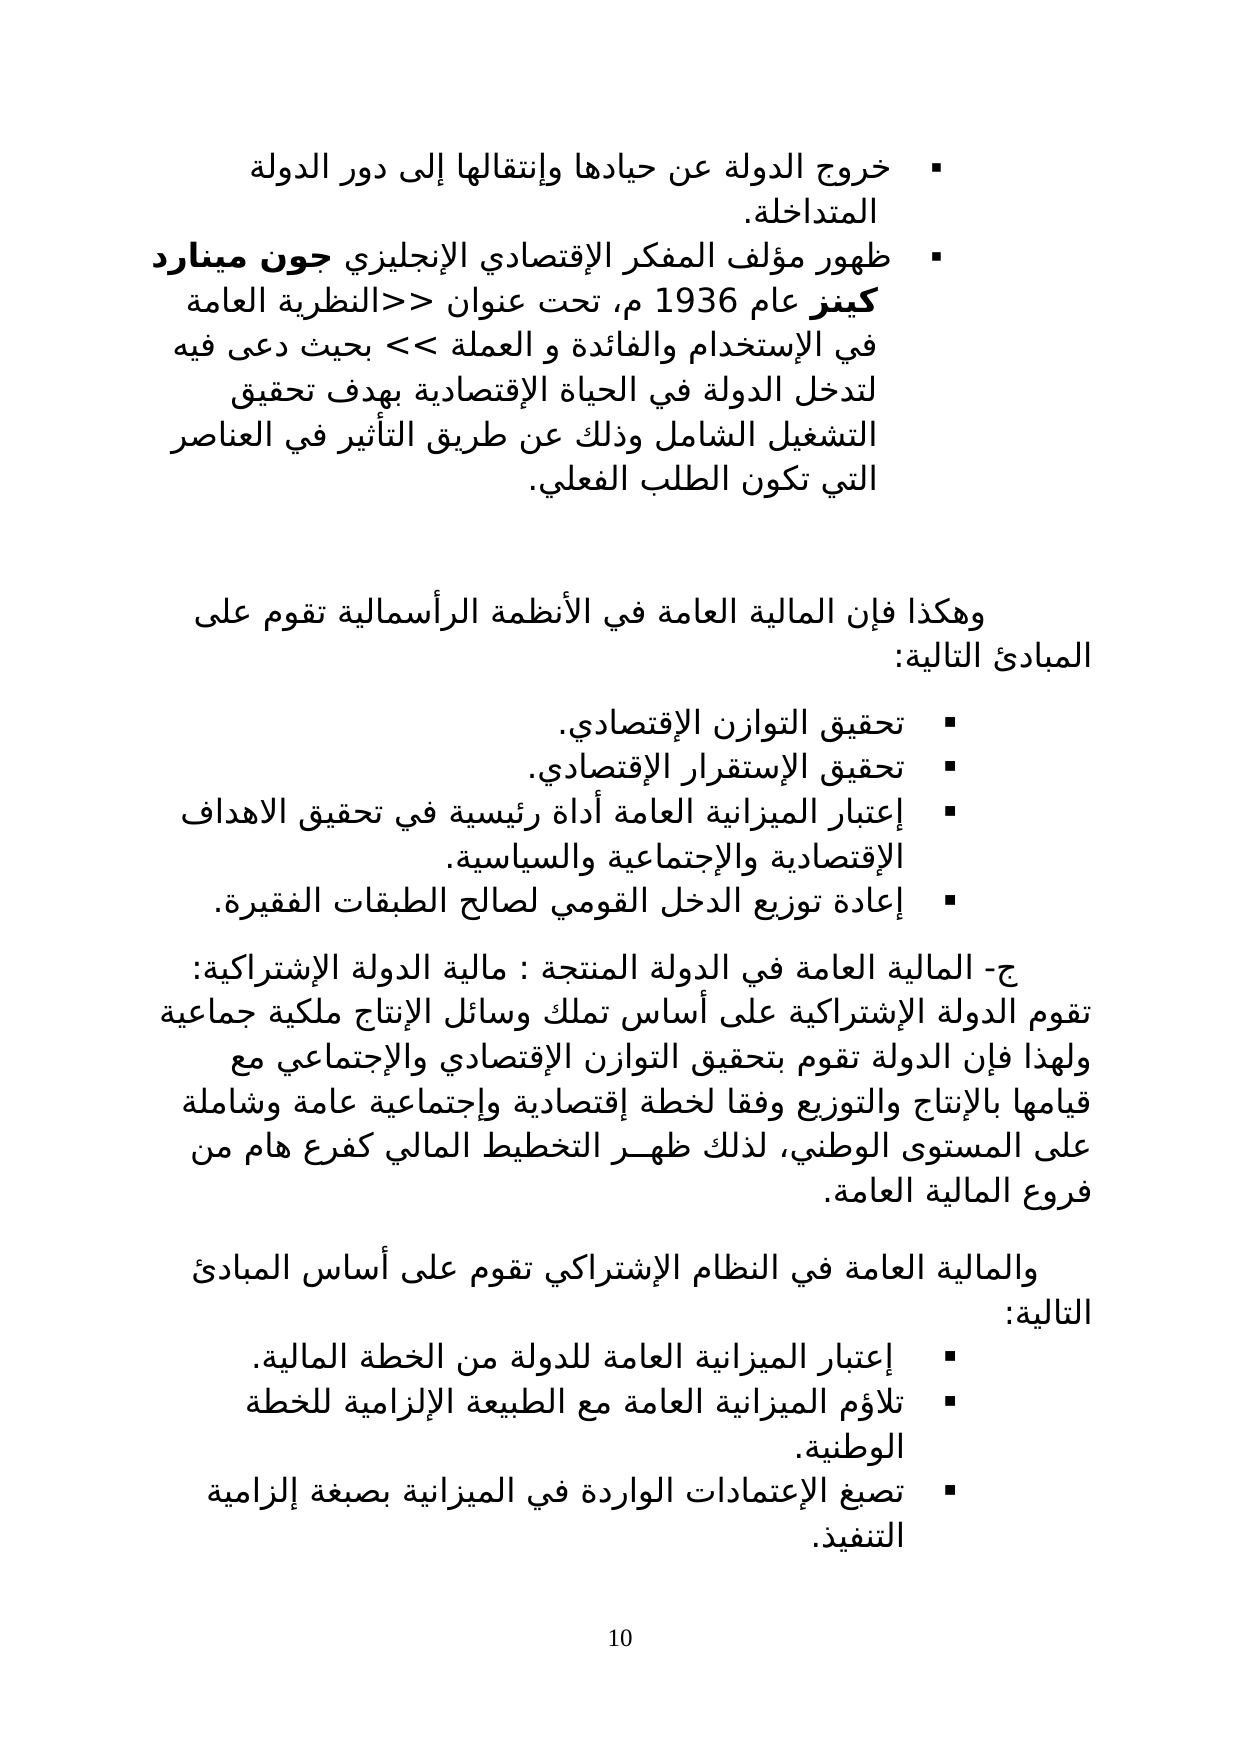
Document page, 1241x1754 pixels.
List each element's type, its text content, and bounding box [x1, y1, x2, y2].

list تلاؤم الميزانية العامة مع الطبيعة الإلزامية للخطة الوطنية. [148, 1383, 943, 1466]
list تحقيق الإستقرار الإقتصادي. [148, 748, 943, 787]
list إعادة توزيع الدخل القومي لصالح الطبقات الفقيرة. [148, 882, 943, 921]
text وهكذا فإن المالية العامة في الأنظمة الرأسمالية تقوم على المبادئ التالية: [148, 592, 1093, 676]
list ظهور مؤلف المفكر الإقتصادي الإنجليزي جون مينارد كينز عام 1936 م، تحت عنوان <<النظرية العامة في الإستخدام والفائدة و العملة >> بحيث دعى فيه لتدخل الدولة في الحياة الإقتصادية بهدف تحقيق التشغيل الشامل وذلك عن طريق التأثير في العناصر التي تكون الطلب الفعلي. [148, 237, 929, 498]
list خروج الدولة عن حيادها وإنتقالها إلى دور الدولة المتداخلة. [148, 148, 929, 231]
list تصبغ الإعتمادات الواردة في الميزانية بصبغة إلزامية التنفيذ. [148, 1472, 943, 1555]
text والمالية العامة في النظام الإشتراكي تقوم على أساس المبادئ التالية: [148, 1249, 1093, 1332]
list تحقيق التوازن الإقتصادي. [148, 703, 943, 742]
list إعتبار الميزانية العامة أداة رئيسية في تحقيق الاهداف الإقتصادية والإجتماعية والسياسية. [148, 793, 943, 876]
text ج- المالية العامة في الدولة المنتجة : مالية الدولة الإشتراكية: تقوم الدولة الإشتراكية على أساس تملك وسائل الإنتاج ملكية جماعية ولهذا فإن الدولة تقوم بتحقيق التوازن الإقتصادي والإجتماعي مع قيامها بالإنتاج والتوزيع وفقا لخطة إقتصادية وإجتماعية عامة وشاملة على المستوى الوطني، لذلك ظهــر التخطيط المالي كفرع هام من فروع المالية العامة. [148, 948, 1093, 1210]
list إعتبار الميزانية العامة للدولة من الخطة المالية. [148, 1338, 943, 1377]
